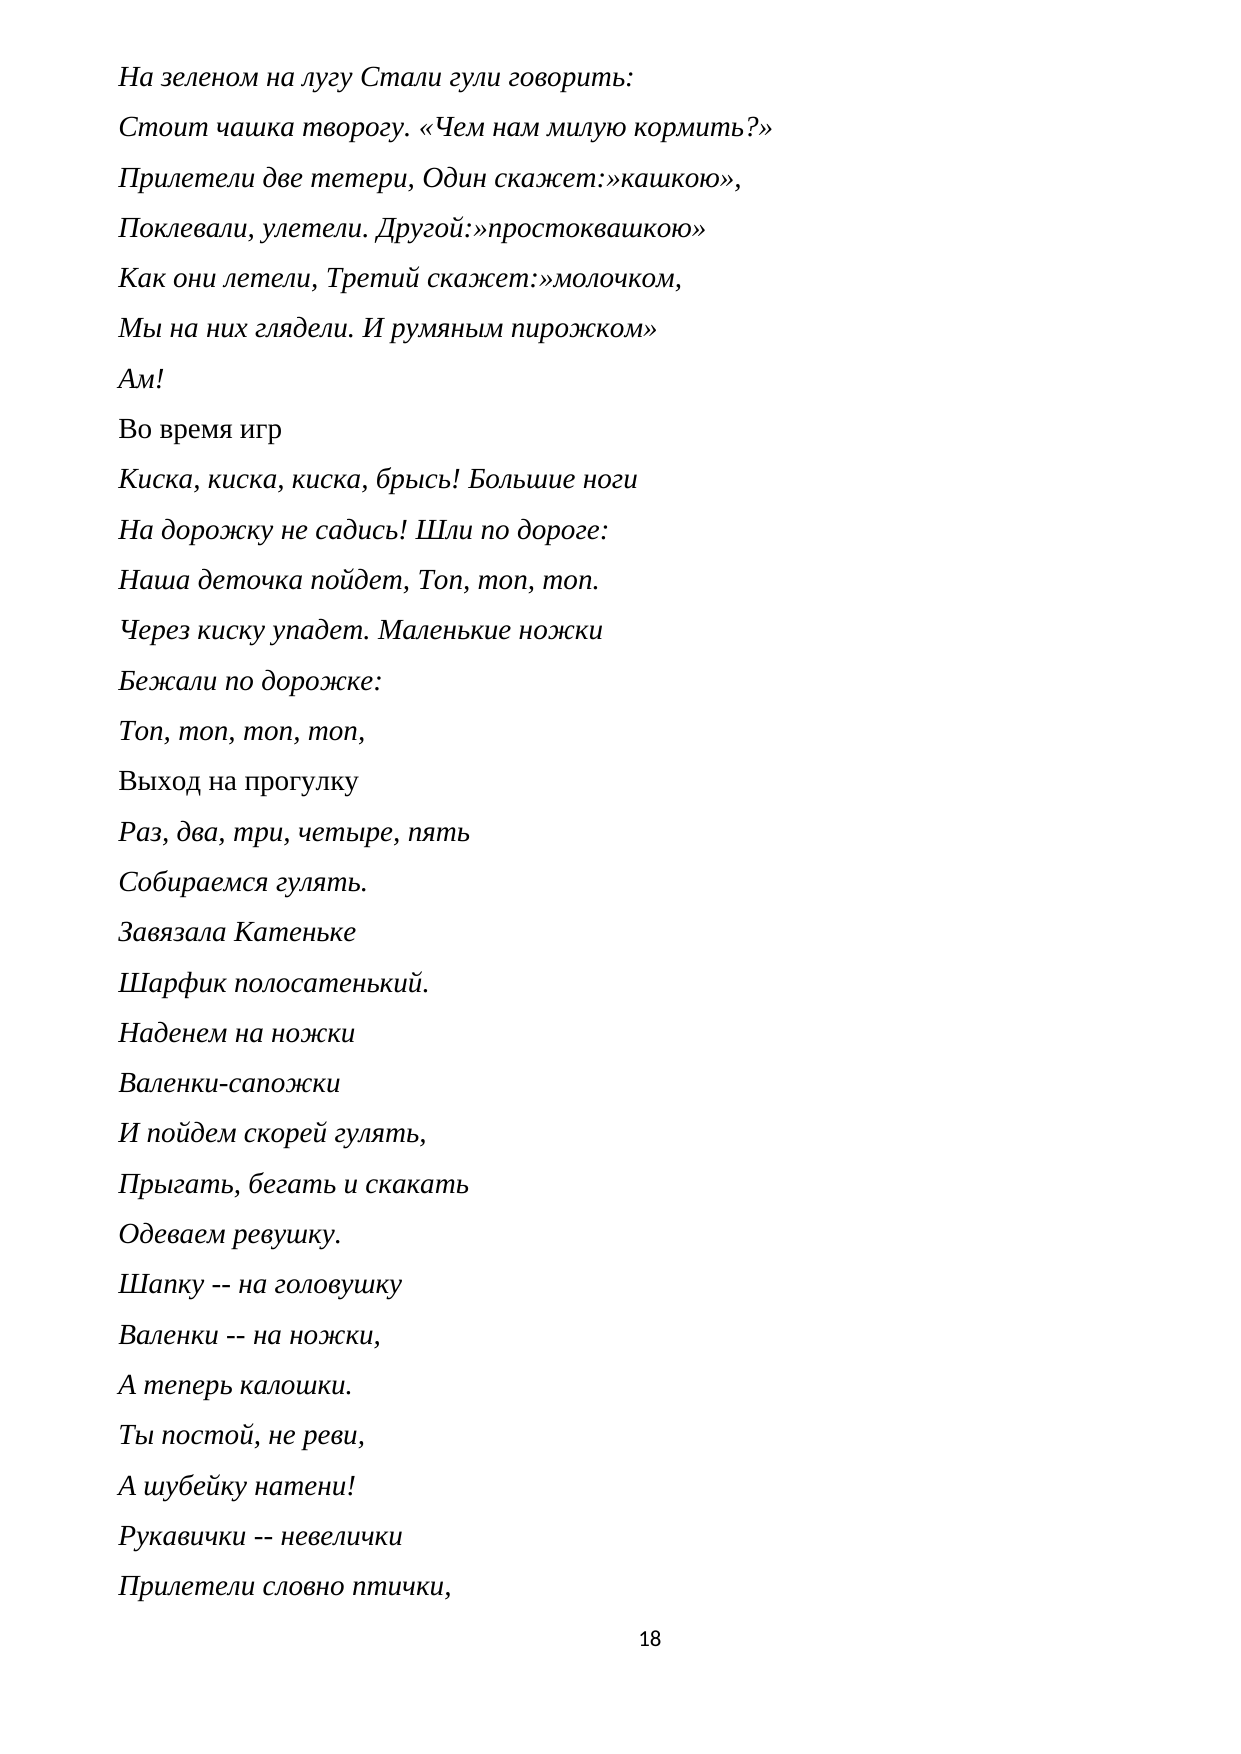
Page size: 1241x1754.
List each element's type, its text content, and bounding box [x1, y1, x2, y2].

text Валенки-сапожки [118, 1065, 1181, 1099]
text Шарфик полосатенький. [118, 965, 1181, 998]
text Бежали по дорожке: [118, 663, 1181, 696]
text Во время игр [118, 411, 1181, 445]
text Шапку -- на головушку [118, 1267, 1181, 1300]
text Выход на прогулку [118, 763, 1181, 797]
text Ам! [118, 361, 1181, 394]
text Прыгать, бегать и скакать [118, 1166, 1181, 1199]
text Завязала Катеньке [118, 914, 1181, 948]
text Как они летели, Третий скажет:»молочком, [118, 260, 1181, 294]
text Киска, киска, киска, брысь! Большие ноги [118, 462, 1181, 495]
text Собираемся гулять. [118, 864, 1181, 898]
text Мы на них глядели. И румяным пирожком» [118, 311, 1181, 344]
text Наденем на ножки [118, 1015, 1181, 1048]
text И пойдем скорей гулять, [118, 1116, 1181, 1149]
text Раз, два, три, четыре, пять [118, 814, 1181, 847]
text Одеваем ревушку. [118, 1216, 1181, 1250]
text Рукавички -- невелички [118, 1518, 1181, 1552]
text А теперь калошки. [118, 1367, 1181, 1401]
text Ты постой, не реви, [118, 1417, 1181, 1451]
text Прилетели словно птички, [118, 1568, 1181, 1602]
text Поклевали, улетели. Другой:»простоквашкою» [118, 210, 1181, 243]
text На зеленом на лугу Стали гули говорить: [118, 59, 1181, 93]
text Прилетели две тетери, Один скажет:»кашкою», [118, 160, 1181, 193]
text А шубейку натени! [118, 1468, 1181, 1501]
text Наша деточка пойдет, Топ, топ, топ. [118, 562, 1181, 596]
text Топ, топ, топ, топ, [118, 713, 1181, 747]
text Валенки -- на ножки, [118, 1317, 1181, 1350]
text Через киску упадет. Маленькие ножки [118, 612, 1181, 646]
text На дорожку не садись! Шли по дороге: [118, 512, 1181, 545]
text Стоит чашка творогу. «Чем нам милую кормить?» [118, 109, 1181, 143]
